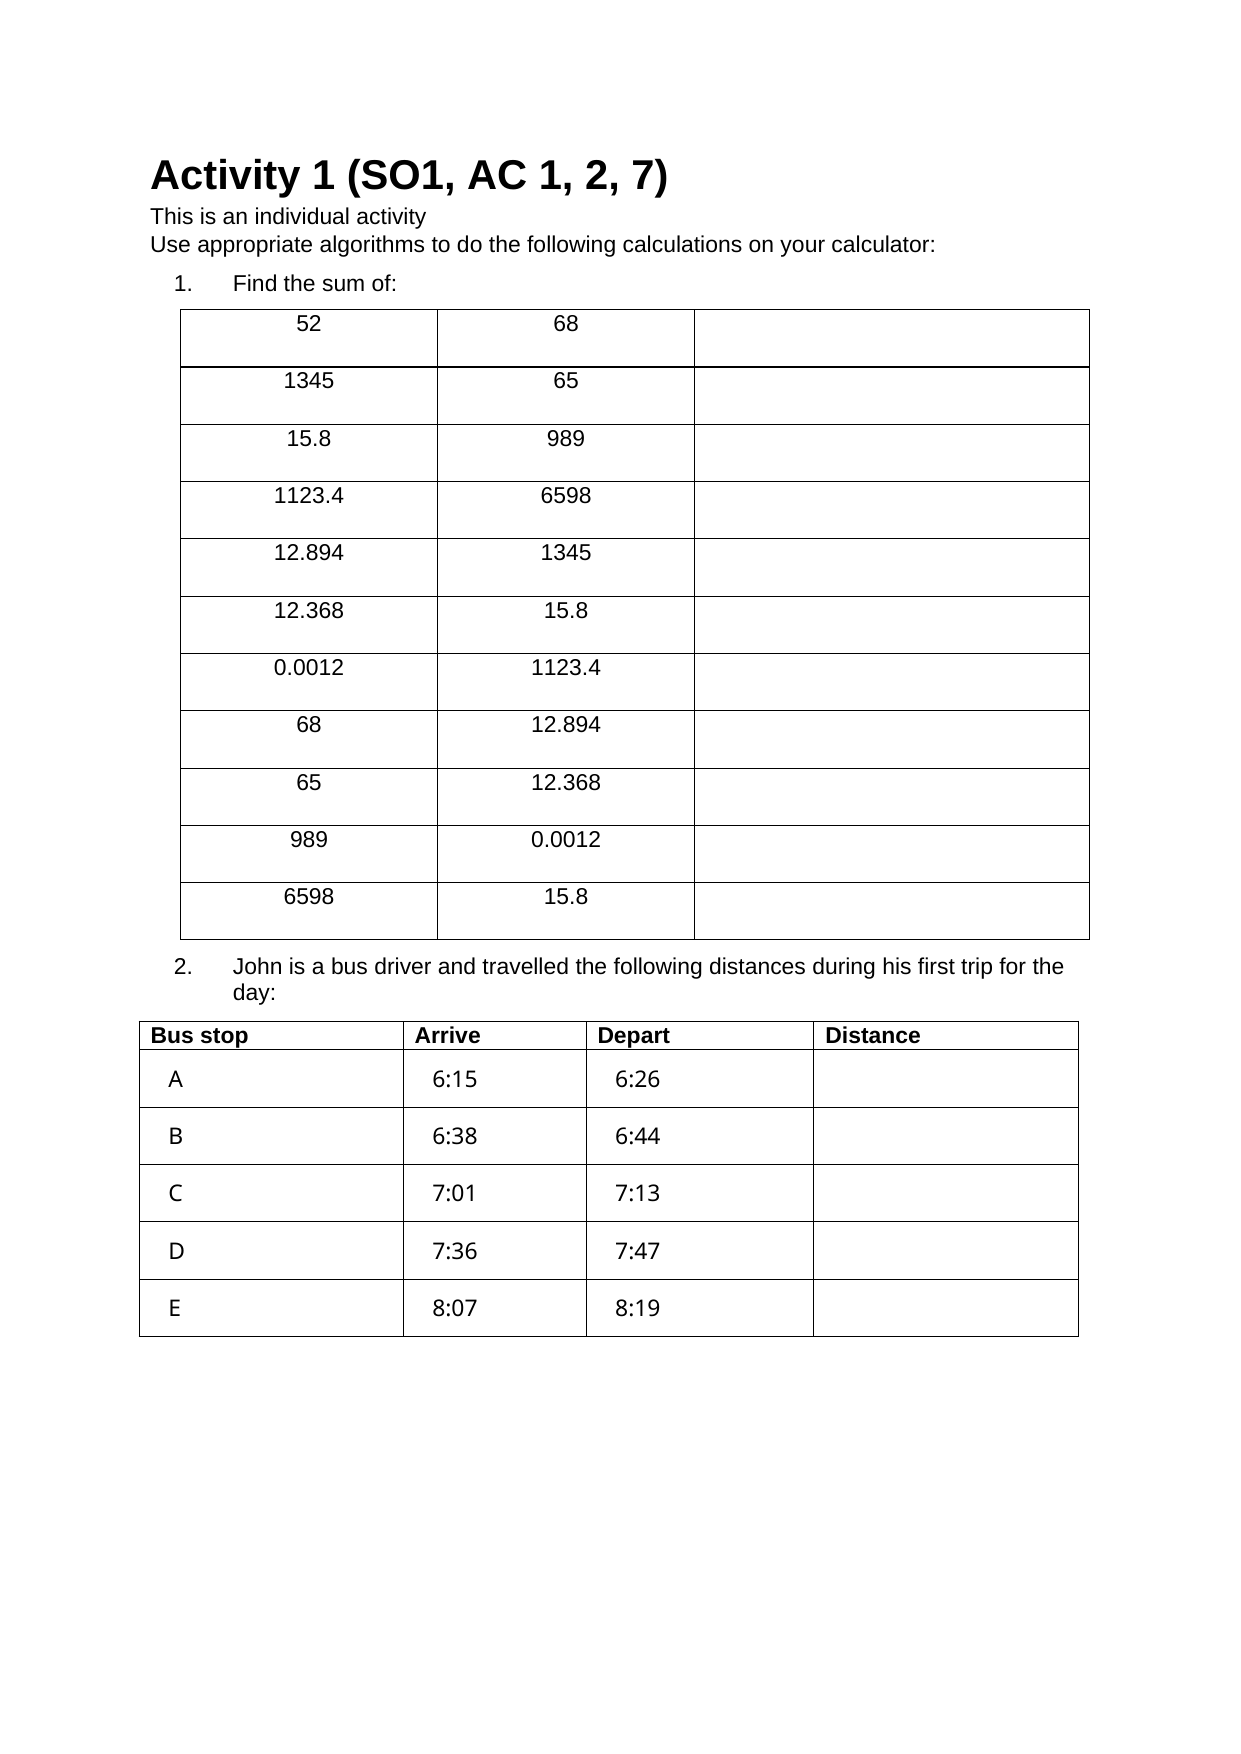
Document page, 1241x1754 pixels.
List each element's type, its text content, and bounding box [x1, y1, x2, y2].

table_cell 15.8 [438, 597, 694, 653]
table_cell 7:36 [404, 1222, 586, 1278]
table_cell 12.368 [181, 597, 437, 653]
table_cell 12.894 [181, 539, 437, 596]
table_cell 6:44 [587, 1108, 813, 1164]
table_cell 0.0012 [438, 826, 694, 882]
table_cell 6:38 [404, 1108, 586, 1164]
table_header Distance [814, 1022, 1078, 1049]
table_header Arrive [404, 1022, 586, 1049]
table_cell 7:01 [404, 1165, 586, 1221]
table_cell 6598 [438, 482, 694, 538]
table_cell 6598 [181, 883, 437, 939]
table_cell 8:07 [404, 1280, 586, 1336]
table_cell 12.894 [438, 711, 694, 767]
text Use appropriate algorithms to do the following calculations on your calculator: [150, 231, 1090, 257]
table_cell 1123.4 [438, 654, 694, 710]
table_cell E [140, 1280, 403, 1336]
table_cell 1123.4 [181, 482, 437, 538]
table_cell 12.368 [438, 769, 694, 825]
table_cell [695, 482, 1089, 538]
table_cell B [140, 1108, 403, 1164]
table_cell 65 [181, 769, 437, 825]
table_cell [695, 597, 1089, 653]
table_cell [814, 1165, 1078, 1221]
table_cell 15.8 [181, 425, 437, 481]
table_cell A [140, 1050, 403, 1107]
table_cell [695, 769, 1089, 825]
table_cell [695, 711, 1089, 767]
table_cell [695, 425, 1089, 481]
table_cell 15.8 [438, 883, 694, 939]
table_header 68 [438, 310, 694, 366]
list John is a bus driver and travelled the following distances during his first trip for the day: [174, 953, 1090, 1006]
table_cell [695, 654, 1089, 710]
table_header [695, 310, 1089, 366]
table_cell 6:26 [587, 1050, 813, 1107]
table_cell 8:19 [587, 1280, 813, 1336]
table_cell 7:13 [587, 1165, 813, 1221]
table_cell 1345 [181, 368, 437, 424]
text This is an individual activity [150, 203, 1090, 229]
table_cell 989 [438, 425, 694, 481]
table_cell C [140, 1165, 403, 1221]
table_cell 1345 [438, 539, 694, 596]
table_cell D [140, 1222, 403, 1278]
table_cell [814, 1108, 1078, 1164]
subtitle Activity 1 (SO1, AC 1, 2, 7) [150, 150, 1090, 198]
table_cell [814, 1280, 1078, 1336]
table_header Bus stop [140, 1022, 403, 1049]
table_cell 68 [181, 711, 437, 767]
table_header 52 [181, 310, 437, 366]
table_cell 989 [181, 826, 437, 882]
table_cell [695, 368, 1089, 424]
table_cell 65 [438, 368, 694, 424]
table_cell 0.0012 [181, 654, 437, 710]
table_cell [695, 883, 1089, 939]
table_cell [814, 1050, 1078, 1107]
table_cell [814, 1222, 1078, 1278]
table_cell 6:15 [404, 1050, 586, 1107]
table_cell [695, 826, 1089, 882]
list Find the sum of: [174, 270, 1090, 297]
table_header Depart [587, 1022, 813, 1049]
table_cell [695, 539, 1089, 596]
table_cell 7:47 [587, 1222, 813, 1278]
